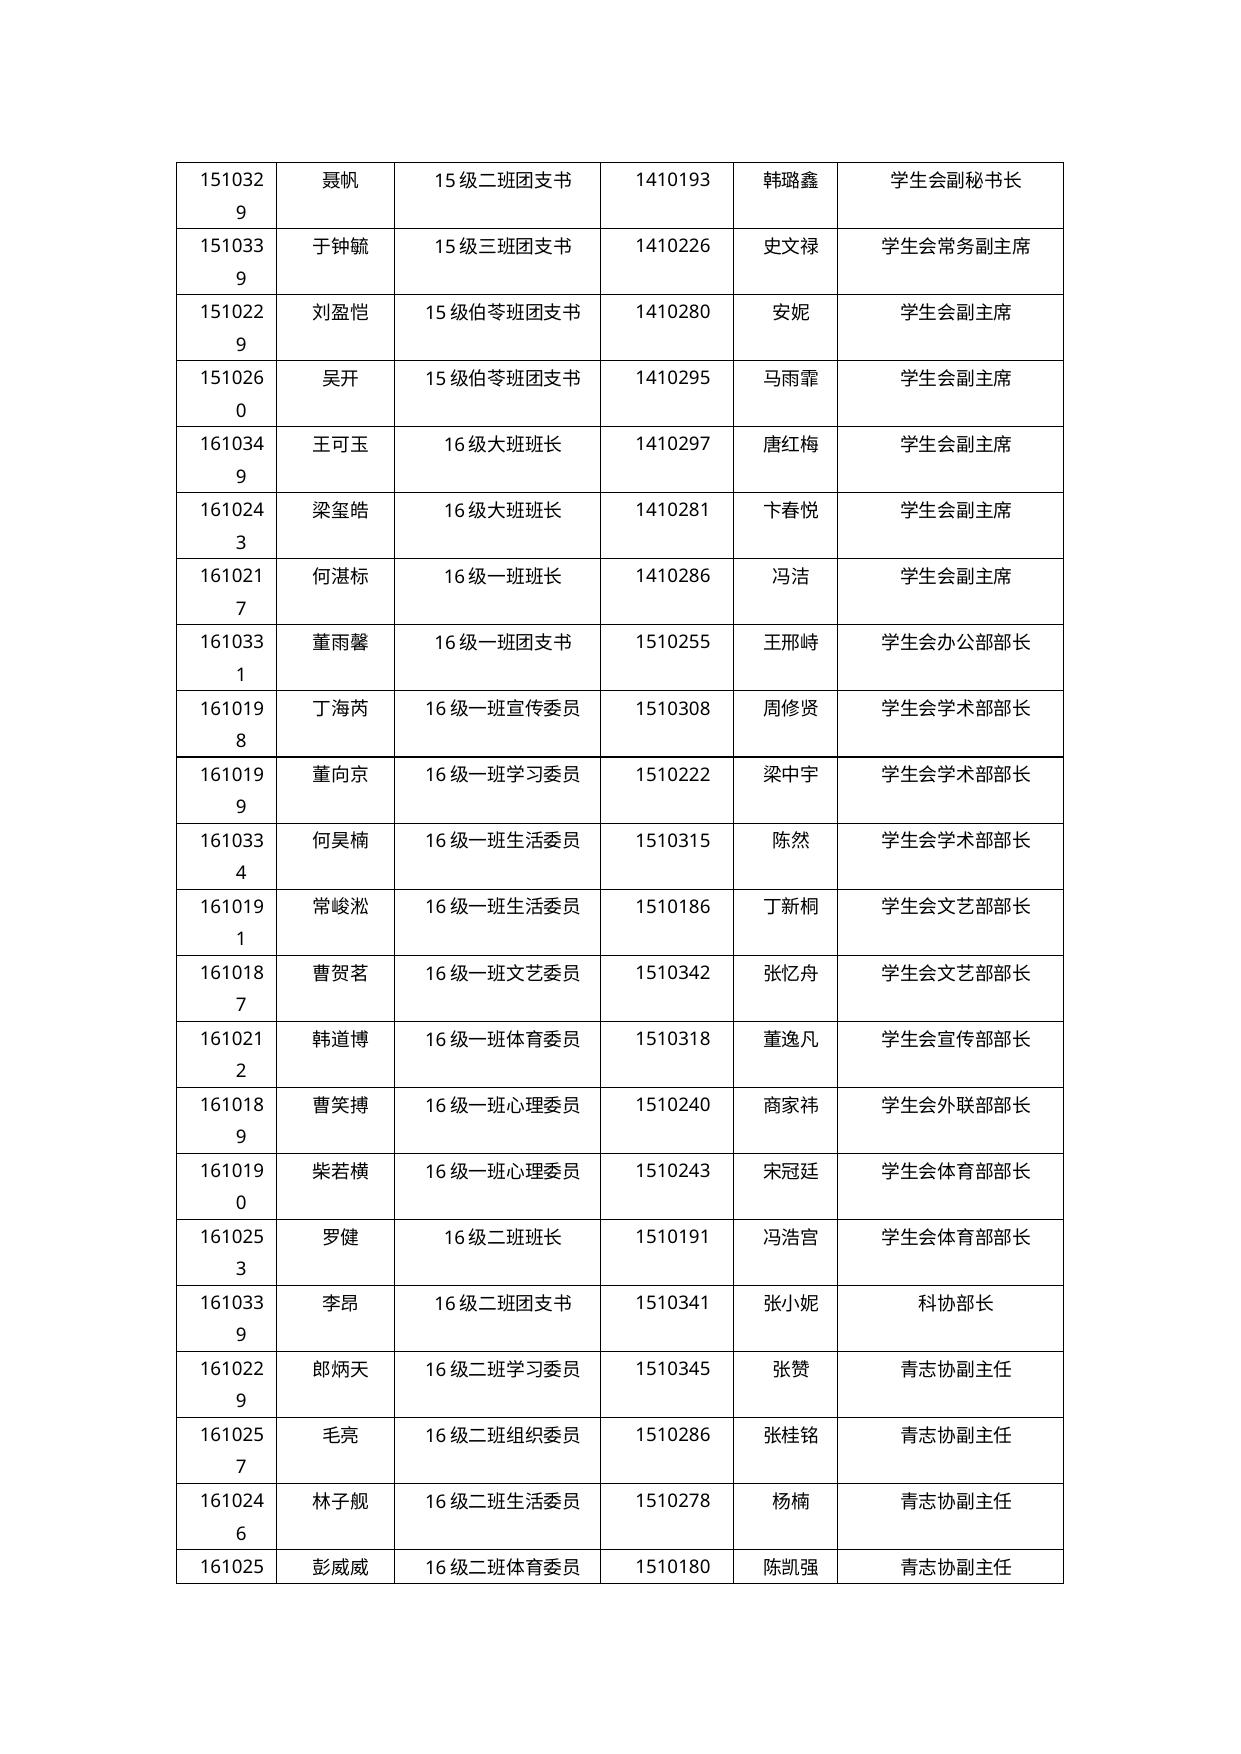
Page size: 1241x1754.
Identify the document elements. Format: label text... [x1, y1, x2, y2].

table_cell 张小妮 [734, 1286, 837, 1351]
table_cell 林子舰 [277, 1484, 394, 1549]
table_cell 青志协副主任 [838, 1418, 1063, 1483]
table_cell 梁中宇 [734, 758, 837, 822]
table_cell 于钟毓 [277, 229, 394, 294]
table_cell 学生会学术部部长 [838, 824, 1063, 888]
table_cell 16级一班生活委员 [395, 824, 600, 888]
table_cell 学生会副主席 [838, 295, 1063, 360]
table_cell 1510229 [177, 295, 276, 360]
table_cell 曹贺茗 [277, 956, 394, 1021]
table_cell 学生会副秘书长 [838, 163, 1063, 228]
table_cell 张桂铭 [734, 1418, 837, 1483]
table_cell 1510240 [601, 1088, 733, 1153]
table_cell 1610190 [177, 1154, 276, 1219]
table_cell 1610257 [177, 1418, 276, 1483]
table_cell 1610253 [177, 1220, 276, 1285]
table_cell 16级一班宣传委员 [395, 691, 600, 756]
table_cell 李昂 [277, 1286, 394, 1351]
table_cell 16级一班生活委员 [395, 890, 600, 954]
table_cell 学生会外联部部长 [838, 1088, 1063, 1153]
table_cell 1610189 [177, 1088, 276, 1153]
table_cell 1410295 [601, 361, 733, 426]
table_cell 宋冠廷 [734, 1154, 837, 1219]
table_cell 安妮 [734, 295, 837, 360]
table_cell 董逸凡 [734, 1022, 837, 1087]
table_cell 1510222 [601, 758, 733, 822]
table_cell 1510286 [601, 1418, 733, 1483]
table_cell 学生会宣传部部长 [838, 1022, 1063, 1087]
table_cell 青志协副主任 [838, 1484, 1063, 1549]
table_cell 1610199 [177, 758, 276, 822]
table_cell 张忆舟 [734, 956, 837, 1021]
table_cell 学生会常务副主席 [838, 229, 1063, 294]
table_cell 常峻淞 [277, 890, 394, 954]
table_cell 1610187 [177, 956, 276, 1021]
table_cell 16级二班生活委员 [395, 1484, 600, 1549]
table_cell 16级一班文艺委员 [395, 956, 600, 1021]
table_cell 1510342 [601, 956, 733, 1021]
table_cell 1510278 [601, 1484, 733, 1549]
table_cell 1410226 [601, 229, 733, 294]
table_cell 1510186 [601, 890, 733, 954]
table_cell 16级一班班长 [395, 559, 600, 624]
table_cell 学生会副主席 [838, 427, 1063, 492]
table_cell 杨楠 [734, 1484, 837, 1549]
table_cell 学生会学术部部长 [838, 691, 1063, 756]
table_cell 15级三班团支书 [395, 229, 600, 294]
table_cell 学生会体育部部长 [838, 1154, 1063, 1219]
table_cell 1410297 [601, 427, 733, 492]
table_cell 16级一班团支书 [395, 625, 600, 690]
table_cell 1510341 [601, 1286, 733, 1351]
table_cell 青志协副主任 [838, 1550, 1063, 1582]
table_cell 1610243 [177, 493, 276, 558]
table_cell 16级一班心理委员 [395, 1088, 600, 1153]
table_cell 1610191 [177, 890, 276, 954]
table_cell 1510260 [177, 361, 276, 426]
table_cell 王可玉 [277, 427, 394, 492]
table_cell 周修贤 [734, 691, 837, 756]
table_cell 1410286 [601, 559, 733, 624]
table_cell 1510180 [601, 1550, 733, 1582]
table_cell 董雨馨 [277, 625, 394, 690]
table_cell 张赞 [734, 1352, 837, 1417]
table_cell 16级二班班长 [395, 1220, 600, 1285]
table_cell 1610259 [177, 1550, 276, 1582]
table_cell 何昊楠 [277, 824, 394, 888]
table_cell 15级伯苓班团支书 [395, 295, 600, 360]
table_cell 梁玺皓 [277, 493, 394, 558]
table_cell 1610334 [177, 824, 276, 888]
table_cell 毛亮 [277, 1418, 394, 1483]
table_cell 韩道博 [277, 1022, 394, 1087]
table_cell 16级一班体育委员 [395, 1022, 600, 1087]
table_cell 1610349 [177, 427, 276, 492]
table_cell 1510308 [601, 691, 733, 756]
table_cell 刘盈恺 [277, 295, 394, 360]
table_cell 陈凯强 [734, 1550, 837, 1582]
table_cell 彭威威 [277, 1550, 394, 1582]
table_cell 青志协副主任 [838, 1352, 1063, 1417]
table_cell 马雨霏 [734, 361, 837, 426]
table_cell 丁海芮 [277, 691, 394, 756]
table_cell 1510339 [177, 229, 276, 294]
table_cell 1510255 [601, 625, 733, 690]
table_cell 科协部长 [838, 1286, 1063, 1351]
table_cell 1610212 [177, 1022, 276, 1087]
table_cell 1410280 [601, 295, 733, 360]
table_cell 史文禄 [734, 229, 837, 294]
table_cell 16级二班团支书 [395, 1286, 600, 1351]
table_cell 郎炳天 [277, 1352, 394, 1417]
table_cell 1610229 [177, 1352, 276, 1417]
table_cell 学生会文艺部部长 [838, 956, 1063, 1021]
table_cell 学生会副主席 [838, 559, 1063, 624]
table_cell 韩璐鑫 [734, 163, 837, 228]
table_cell 16级大班班长 [395, 493, 600, 558]
table_cell 王邢峙 [734, 625, 837, 690]
table_cell 曹笑搏 [277, 1088, 394, 1153]
table_cell 学生会学术部部长 [838, 758, 1063, 822]
table_cell 1610331 [177, 625, 276, 690]
table_cell 商家祎 [734, 1088, 837, 1153]
table_cell 15级伯苓班团支书 [395, 361, 600, 426]
table_cell 丁新桐 [734, 890, 837, 954]
table_cell 学生会体育部部长 [838, 1220, 1063, 1285]
table_cell 学生会副主席 [838, 493, 1063, 558]
table_cell 学生会办公部部长 [838, 625, 1063, 690]
table_cell 16级二班体育委员 [395, 1550, 600, 1582]
table_cell 16级二班组织委员 [395, 1418, 600, 1483]
table_cell 吴开 [277, 361, 394, 426]
table_cell 1610198 [177, 691, 276, 756]
table_cell 何湛标 [277, 559, 394, 624]
table_cell 唐红梅 [734, 427, 837, 492]
table_cell 董向京 [277, 758, 394, 822]
table_cell 1510318 [601, 1022, 733, 1087]
table_cell 16级一班学习委员 [395, 758, 600, 822]
table_cell 1610217 [177, 559, 276, 624]
table_cell 1610246 [177, 1484, 276, 1549]
table_cell 卞春悦 [734, 493, 837, 558]
table_cell 陈然 [734, 824, 837, 888]
table_cell 冯浩宫 [734, 1220, 837, 1285]
table_cell 1410281 [601, 493, 733, 558]
table_cell 1510329 [177, 163, 276, 228]
table_cell 学生会文艺部部长 [838, 890, 1063, 954]
table_cell 学生会副主席 [838, 361, 1063, 426]
table_cell 冯洁 [734, 559, 837, 624]
table_cell 16级大班班长 [395, 427, 600, 492]
table_cell 15级二班团支书 [395, 163, 600, 228]
table_cell 1510315 [601, 824, 733, 888]
table_cell 1410193 [601, 163, 733, 228]
table_cell 1510243 [601, 1154, 733, 1219]
table_cell 聂帆 [277, 163, 394, 228]
table_cell 柴若横 [277, 1154, 394, 1219]
table_cell 1510345 [601, 1352, 733, 1417]
table_cell 16级一班心理委员 [395, 1154, 600, 1219]
table_cell 16级二班学习委员 [395, 1352, 600, 1417]
table_cell 罗健 [277, 1220, 394, 1285]
table_cell 1510191 [601, 1220, 733, 1285]
table_cell 1610339 [177, 1286, 276, 1351]
